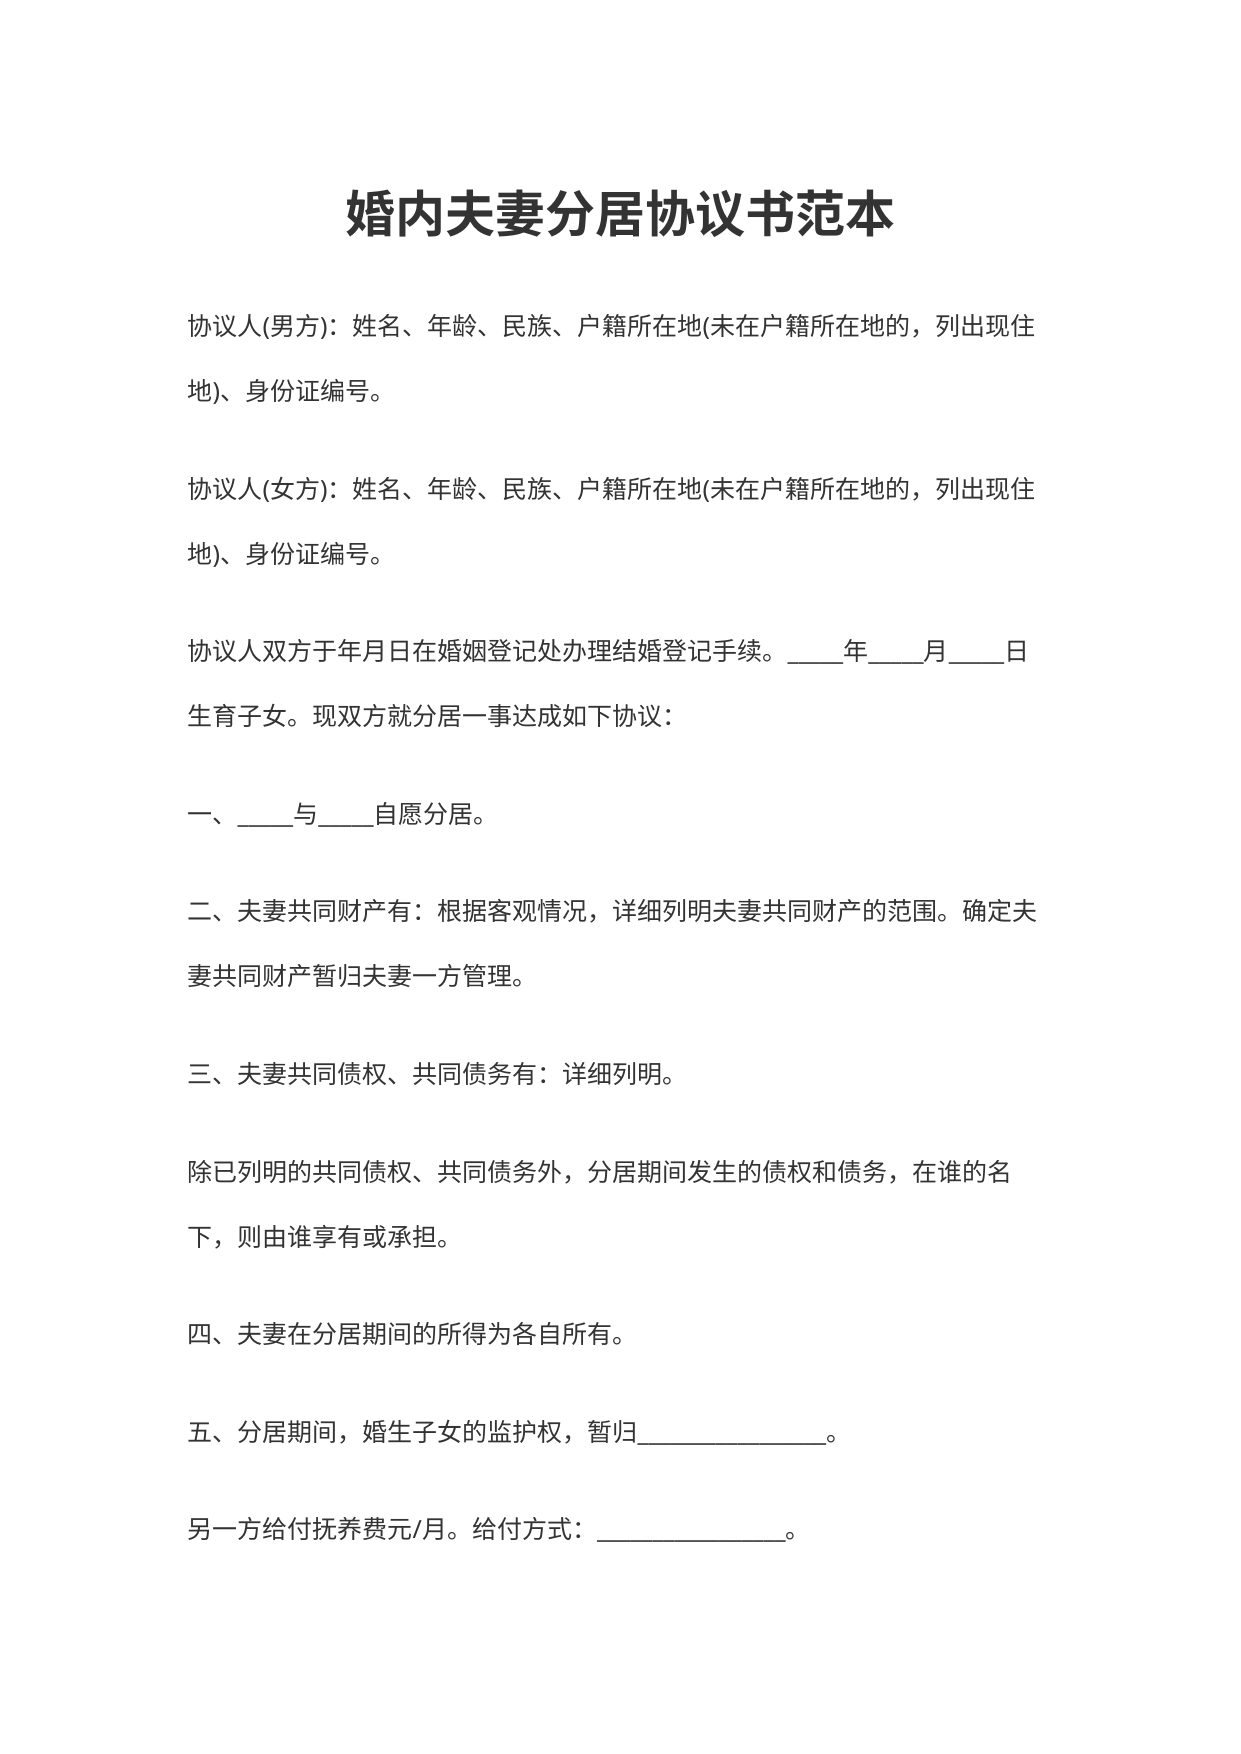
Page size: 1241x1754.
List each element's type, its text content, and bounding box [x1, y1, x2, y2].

text 协议人(女方)：姓名、年龄、民族、户籍所在地(未在户籍所在地的，列出现住地)、身份证编号。 [187, 455, 1053, 585]
text 一、_____与_____自愿分居。 [187, 780, 1053, 845]
text 协议人双方于年月日在婚姻登记处办理结婚登记手续。_____年_____月_____日生育子女。现双方就分居一事达成如下协议： [187, 617, 1053, 747]
text 五、分居期间，婚生子女的监护权，暂归_________________。 [187, 1398, 1053, 1463]
text 三、夫妻共同债权、共同债务有：详细列明。 [187, 1040, 1053, 1105]
text 另一方给付抚养费元/月。给付方式：_________________。 [187, 1496, 1053, 1561]
subtitle 婚内夫妻分居协议书范本 [187, 162, 1053, 259]
text 四、夫妻在分居期间的所得为各自所有。 [187, 1300, 1053, 1365]
text 除已列明的共同债权、共同债务外，分居期间发生的债权和债务，在谁的名下，则由谁享有或承担。 [187, 1138, 1053, 1268]
text 二、夫妻共同财产有：根据客观情况，详细列明夫妻共同财产的范围。确定夫妻共同财产暂归夫妻一方管理。 [187, 877, 1053, 1007]
text 协议人(男方)：姓名、年龄、民族、户籍所在地(未在户籍所在地的，列出现住地)、身份证编号。 [187, 292, 1053, 422]
